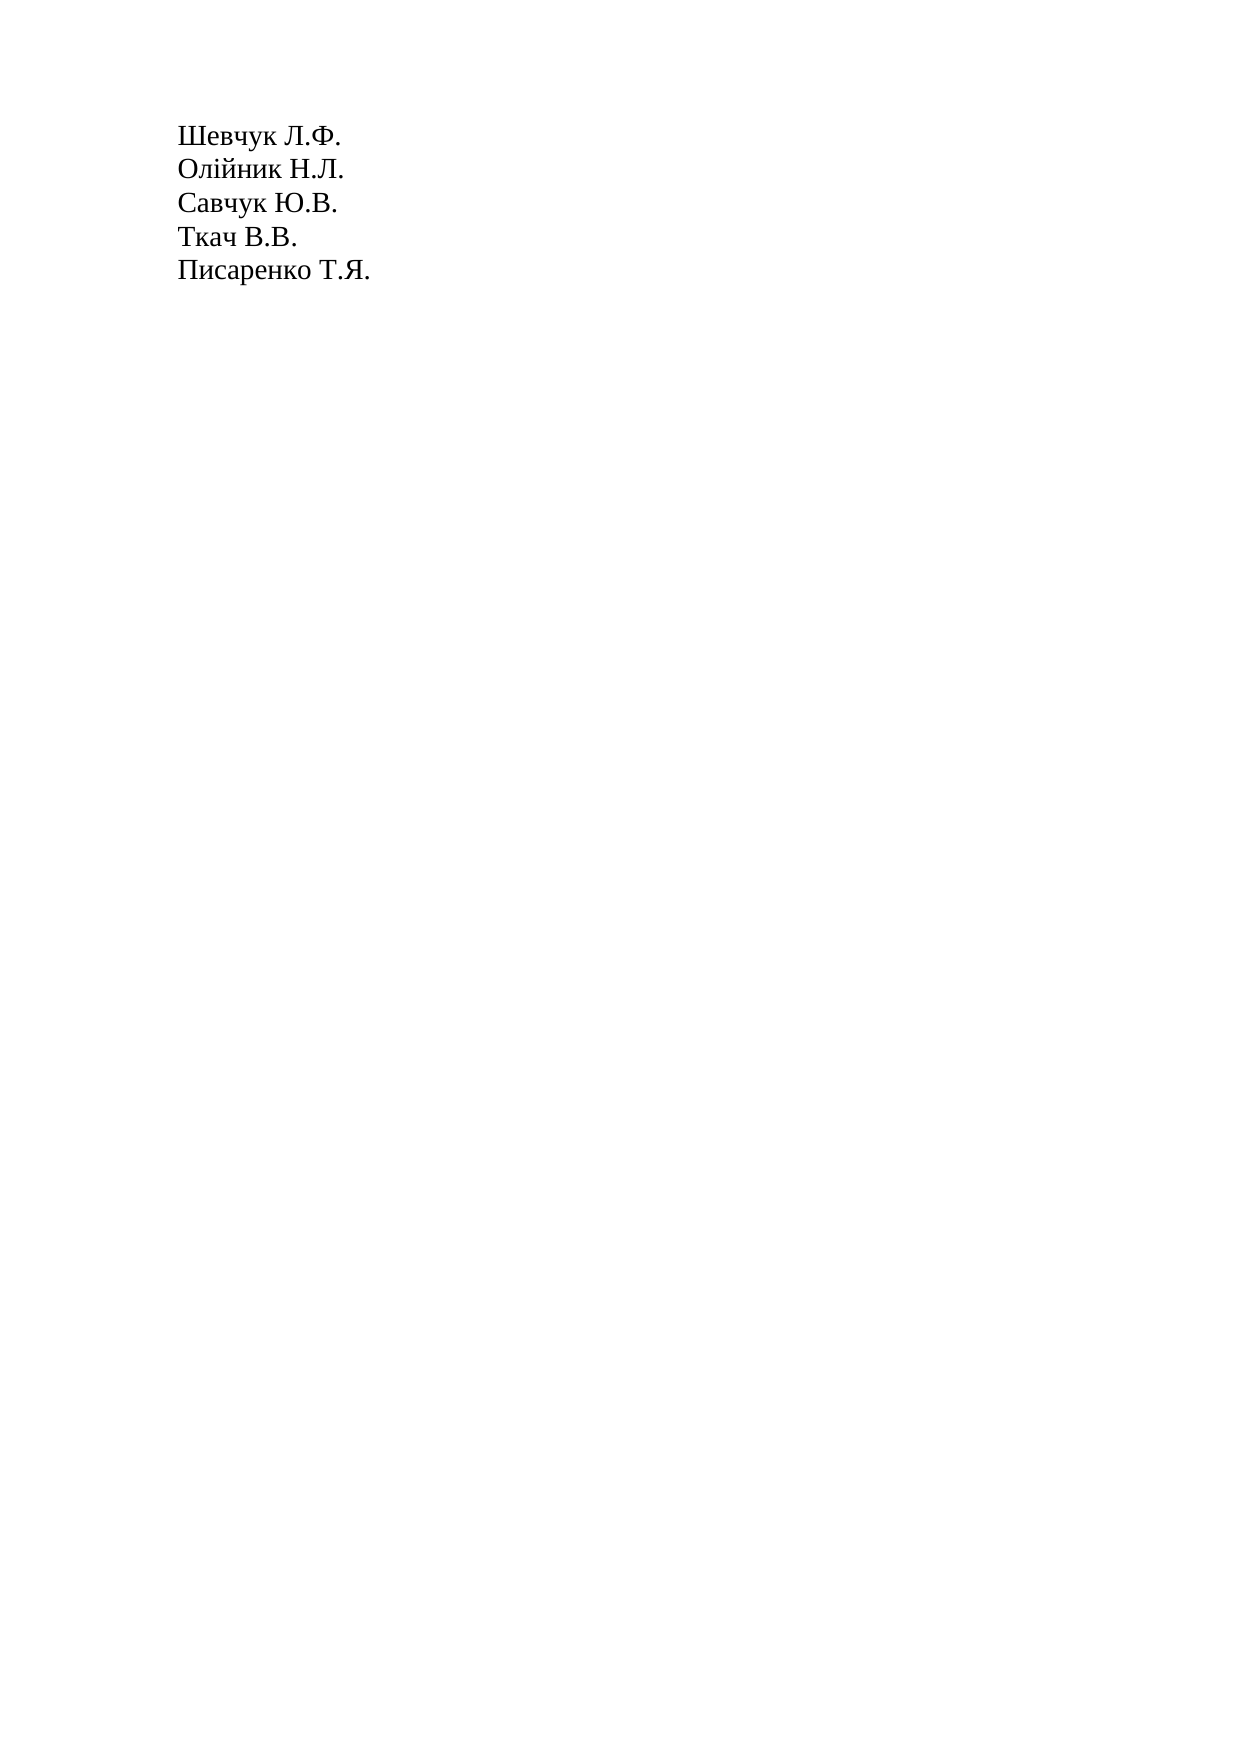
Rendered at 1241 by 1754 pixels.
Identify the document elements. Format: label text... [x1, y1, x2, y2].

text Ткач В.В. [177, 219, 1152, 252]
text Олійник Н.Л. [177, 152, 1152, 185]
text Писаренко Т.Я. [177, 252, 1152, 286]
text Шевчук Л.Ф. [177, 118, 1152, 152]
text Савчук Ю.В. [177, 185, 1152, 219]
